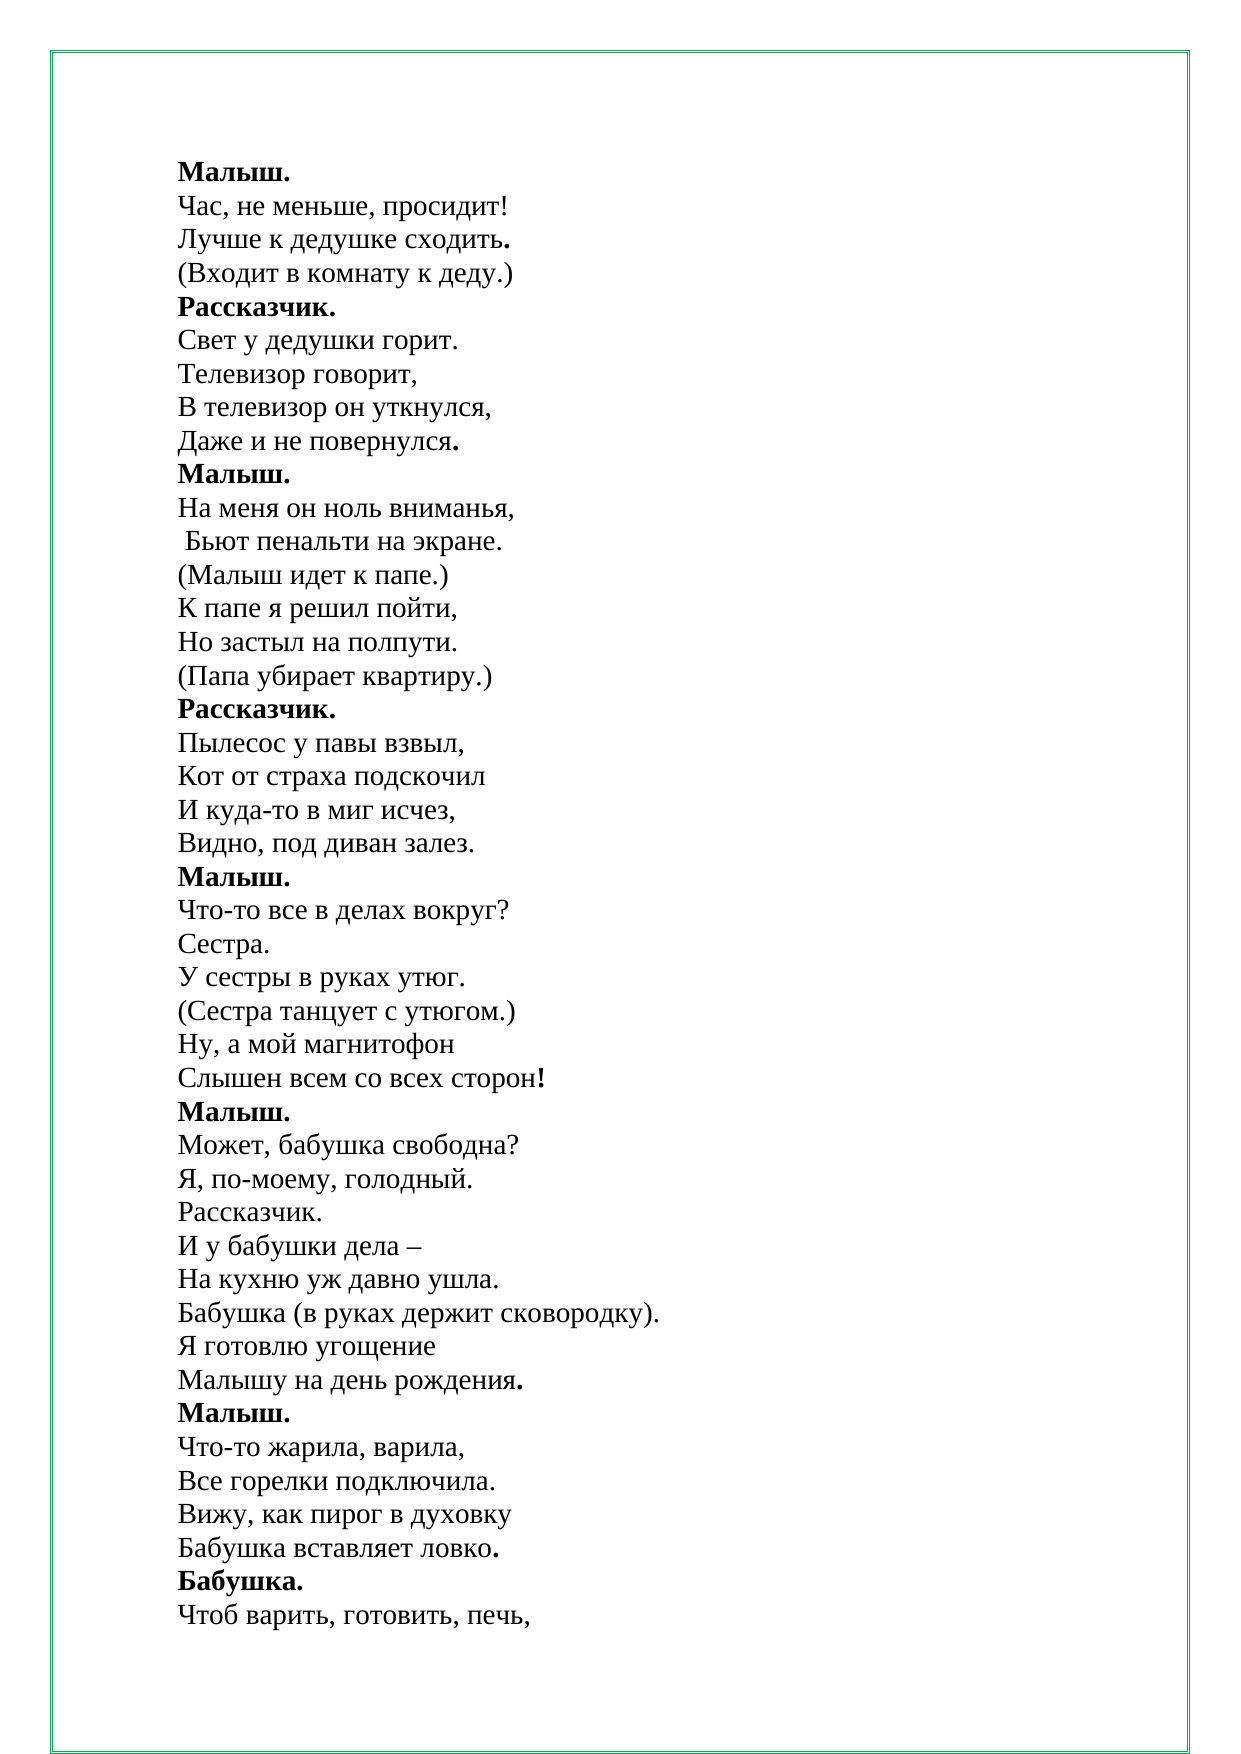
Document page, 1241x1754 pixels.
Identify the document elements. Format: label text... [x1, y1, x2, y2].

text Пылесос у павы взвыл, [177, 725, 1152, 758]
text Даже и не повернулся. [177, 423, 1152, 456]
text Чтоб варить, готовить, печь, [177, 1597, 1152, 1630]
text Но застыл на полпути. [177, 624, 1152, 658]
text Вижу, как пирог в духовку [177, 1496, 1152, 1530]
text Все горелки подключила. [177, 1463, 1152, 1496]
text Малыш. [177, 859, 1152, 892]
text Может, бабушка свободна? [177, 1127, 1152, 1161]
text Рассказчик. [177, 1194, 1152, 1228]
text Час, не меньше, просидит! [177, 188, 1152, 222]
text (Малыш идет к папе.) [177, 557, 1152, 591]
text Малыш. [177, 154, 1152, 188]
text Бьют пенальти на экране. [177, 523, 1152, 557]
text Рассказчик. [177, 691, 1152, 725]
text Я готовлю угощение [177, 1328, 1152, 1362]
text И куда-то в миг исчез, [177, 792, 1152, 825]
text Телевизор говорит, [177, 356, 1152, 389]
text У сестры в руках утюг. [177, 959, 1152, 993]
text На меня он ноль вниманья, [177, 490, 1152, 523]
text (Сестра танцует с утюгом.) [177, 993, 1152, 1027]
text Ну, а мой магнитофон [177, 1027, 1152, 1060]
text Малышу на день рождения. [177, 1362, 1152, 1396]
text И у бабушки дела – [177, 1228, 1152, 1261]
text (Папа убирает квартиру.) [177, 658, 1152, 691]
text На кухню уж давно ушла. [177, 1261, 1152, 1295]
text Малыш. [177, 456, 1152, 490]
text Слышен всем со всех сторон! [177, 1060, 1152, 1094]
text Свет у дедушки горит. [177, 322, 1152, 356]
text Сестра. [177, 926, 1152, 959]
text Малыш. [177, 1396, 1152, 1429]
text К папе я решил пойти, [177, 591, 1152, 624]
text Видно, под диван залез. [177, 825, 1152, 859]
text Бабушка вставляет ловко. [177, 1530, 1152, 1563]
text Малыш. [177, 1094, 1152, 1127]
text Бабушка. [177, 1563, 1152, 1597]
text Рассказчик. [177, 289, 1152, 322]
text Что-то все в делах вокруг? [177, 892, 1152, 926]
text Что-то жарила, варила, [177, 1429, 1152, 1463]
text (Входит в комнату к деду.) [177, 255, 1152, 289]
text В телевизор он уткнулся, [177, 389, 1152, 423]
text Бабушка (в руках держит сковородку). [177, 1295, 1152, 1328]
text Кот от страха подскочил [177, 758, 1152, 792]
text Я, по-моему, голодный. [177, 1161, 1152, 1194]
text Лучше к дедушке сходить. [177, 222, 1152, 255]
